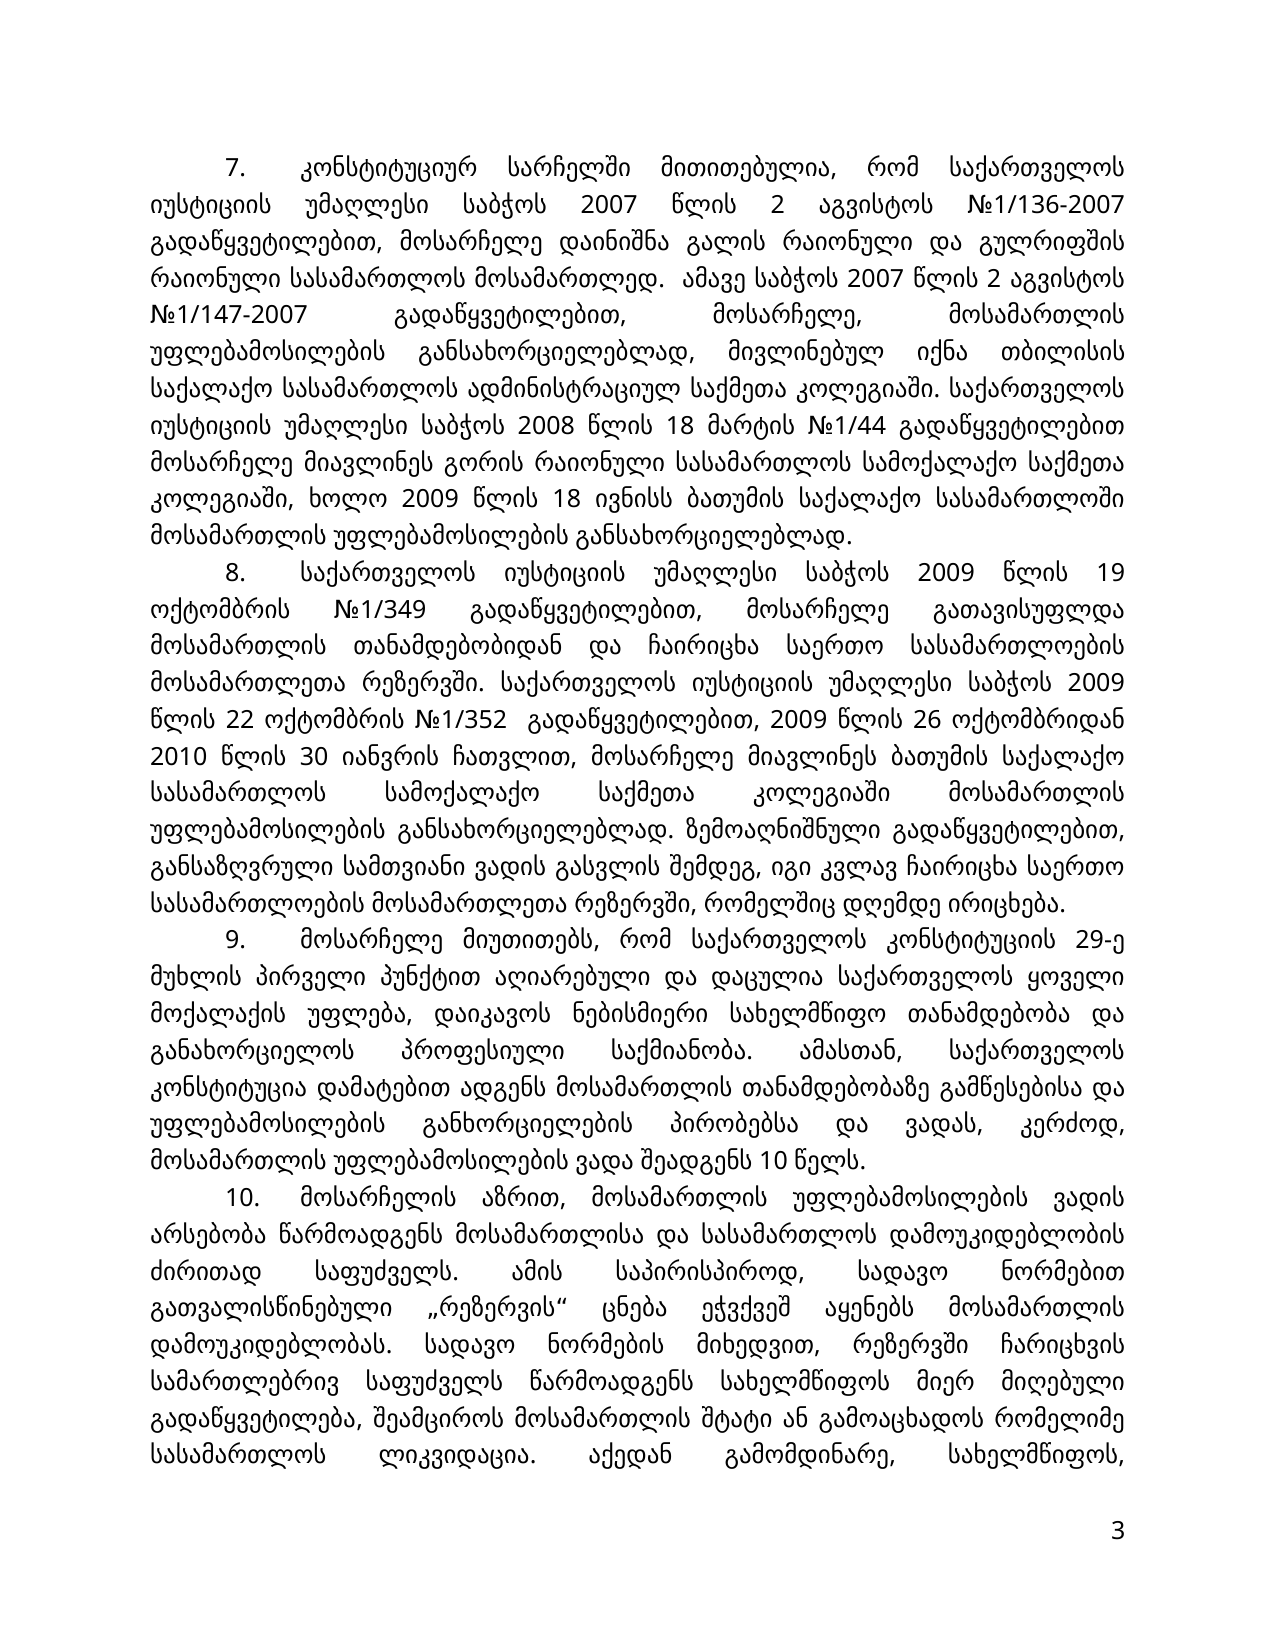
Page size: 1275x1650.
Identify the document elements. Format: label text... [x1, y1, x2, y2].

text 8. საქართველოს იუსტიციის უმაღლესი საბჭოს 2009 წლის 19 ოქტომბრის №1/349 გადაწყვეტილებით, მოსარჩელე გათავისუფლდა მოსამართლის თანამდებობიდან და ჩაირიცხა საერთო სასამართლოების მოსამართლეთა რეზერვში. საქართველოს იუსტიციის უმაღლესი საბჭოს 2009 წლის 22 ოქტომბრის №1/352 გადაწყვეტილებით, 2009 წლის 26 ოქტომბრიდან 2010 წლის 30 იანვრის ჩათვლით, მოსარჩელე მიავლინეს ბათუმის საქალაქო სასამართლოს სამოქალაქო საქმეთა კოლეგიაში მოსამართლის უფლებამოსილების განსახორციელებლად. ზემოაღნიშნული გადაწყვეტილებით, განსაზღვრული სამთვიანი ვადის გასვლის შემდეგ, იგი კვლავ ჩაირიცხა საერთო სასამართლოების მოსამართლეთა რეზერვში, რომელშიც დღემდე ირიცხება. [150, 554, 1125, 919]
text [150, 1179, 1125, 1471]
text 9. მოსარჩელე მიუთითებს, რომ საქართველოს კონსტიტუციის 29-ე მუხლის პირველი პუნქტით აღიარებული და დაცულია საქართველოს ყოველი მოქალაქის უფლება, დაიკავოს ნებისმიერი სახელმწიფო თანამდებობა და განახორციელოს პროფესიული საქმიანობა. ამასთან, საქართველოს კონსტიტუცია დამატებით ადგენს მოსამართლის თანამდებობაზე გამწესებისა და უფლებამოსილების განხორციელების პირობებსა და ვადას, კერძოდ, მოსამართლის უფლებამოსილების ვადა შეადგენს 10 წელს. [150, 922, 1125, 1177]
text 7. კონსტიტუციურ სარჩელში მითითებულია, რომ საქართველოს იუსტიციის უმაღლესი საბჭოს 2007 წლის 2 აგვისტოს №1/136-2007 გადაწყვეტილებით, მოსარჩელე დაინიშნა გალის რაიონული და გულრიფშის რაიონული სასამართლოს მოსამართლედ. ამავე საბჭოს 2007 წლის 2 აგვისტოს №1/147-2007 გადაწყვეტილებით, მოსარჩელე, მოსამართლის უფლებამოსილების განსახორციელებლად, მივლინებულ იქნა თბილისის საქალაქო სასამართლოს ადმინისტრაციულ საქმეთა კოლეგიაში. საქართველოს იუსტიციის უმაღლესი საბჭოს 2008 წლის 18 მარტის №1/44 გადაწყვეტილებით მოსარჩელე მიავლინეს გორის რაიონული სასამართლოს სამოქალაქო საქმეთა კოლეგიაში, ხოლო 2009 წლის 18 ივნისს ბათუმის საქალაქო სასამართლოში მოსამართლის უფლებამოსილების განსახორციელებლად. [150, 150, 1125, 552]
